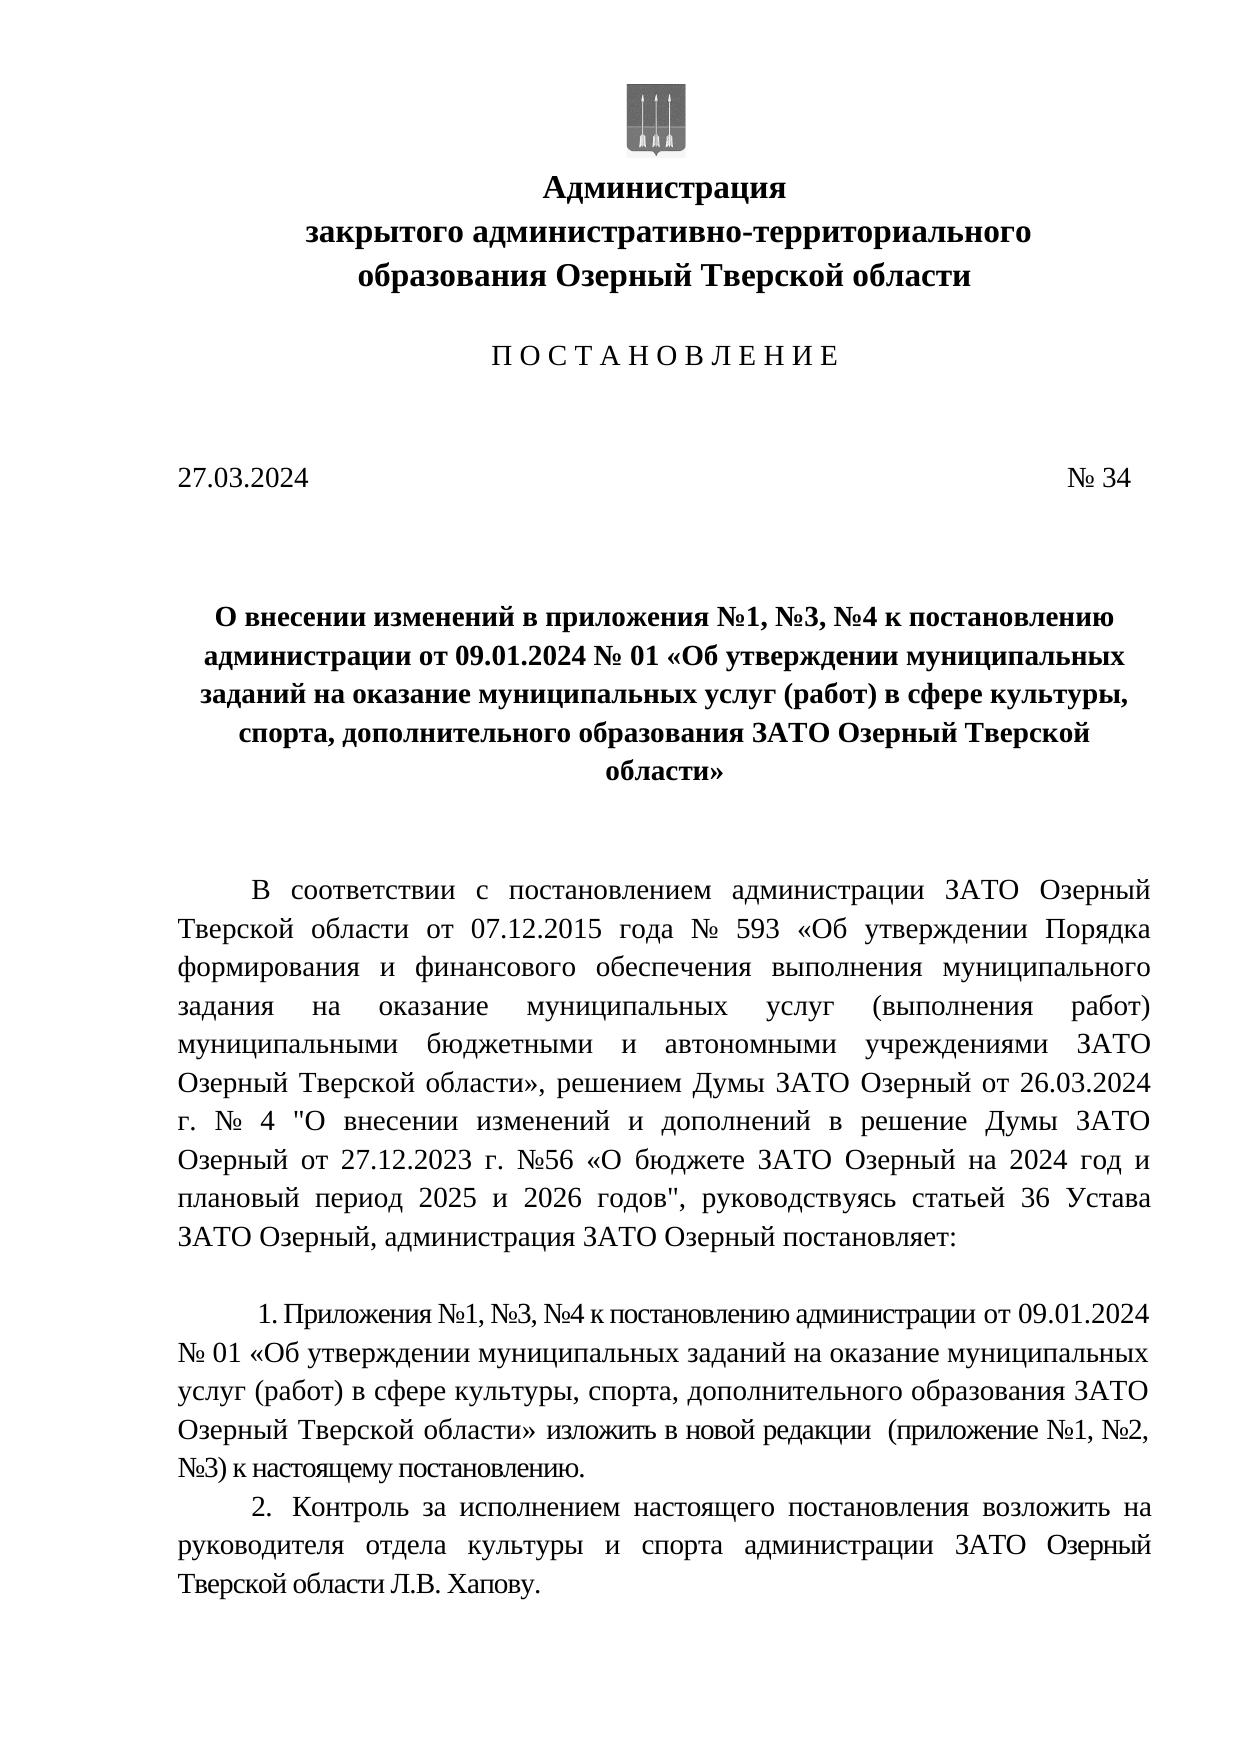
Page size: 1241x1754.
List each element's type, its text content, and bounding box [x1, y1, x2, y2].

subtitle 27.03.2024 № 34 [177, 460, 1152, 493]
picture [626, 84, 686, 158]
text В соответствии с постановлением администрации ЗАТО Озерный Тверской области от 07.12.2015 года № 593 «Об утверждении Порядка формирования и финансового обеспечения выполнения муниципального задания на оказание муниципальных услуг (выполнения работ) муниципальными бюджетными и автономными учреждениями ЗАТО Озерный Тверской области», решением Думы ЗАТО Озерный от 26.03.2024 г. № 4 "О внесении изменений и дополнений в решение Думы ЗАТО Озерный от 27.12.2023 г. №56 «О бюджете ЗАТО Озерный на 2024 год и плановый период 2025 и 2026 годов", руководствуясь статьей 36 Устава ЗАТО Озерный, администрация ЗАТО Озерный постановляет: [177, 872, 1152, 1253]
text О внесении изменений в приложения №1, №3, №4 к постановлению администрации от 09.01.2024 № 01 «Об утверждении муниципальных заданий на оказание муниципальных услуг (работ) в сфере культуры, спорта, дополнительного образования ЗАТО Озерный Тверской области» [177, 599, 1152, 787]
text образования Озерный Тверской области [177, 256, 1152, 294]
text 1. Приложения №1, №3, №4 к постановлению администрации от 09.01.2024 № 01 «Об утверждении муниципальных заданий на оказание муниципальных услуг (работ) в сфере культуры, спорта, дополнительного образования ЗАТО Озерный Тверской области» изложить в новой редакции (приложение №1, №2, №3) к настоящему постановлению. [177, 1296, 1149, 1484]
text закрытого административно-территориального [177, 212, 1152, 250]
title П О С Т А Н О В Л Е Н И Е [177, 338, 1152, 372]
text Администрация [177, 167, 1152, 206]
text 2. Контроль за исполнением настоящего постановления возложить на руководителя отдела культуры и спорта администрации ЗАТО Озерный Тверской области Л.В. Хапову. [177, 1489, 1152, 1599]
